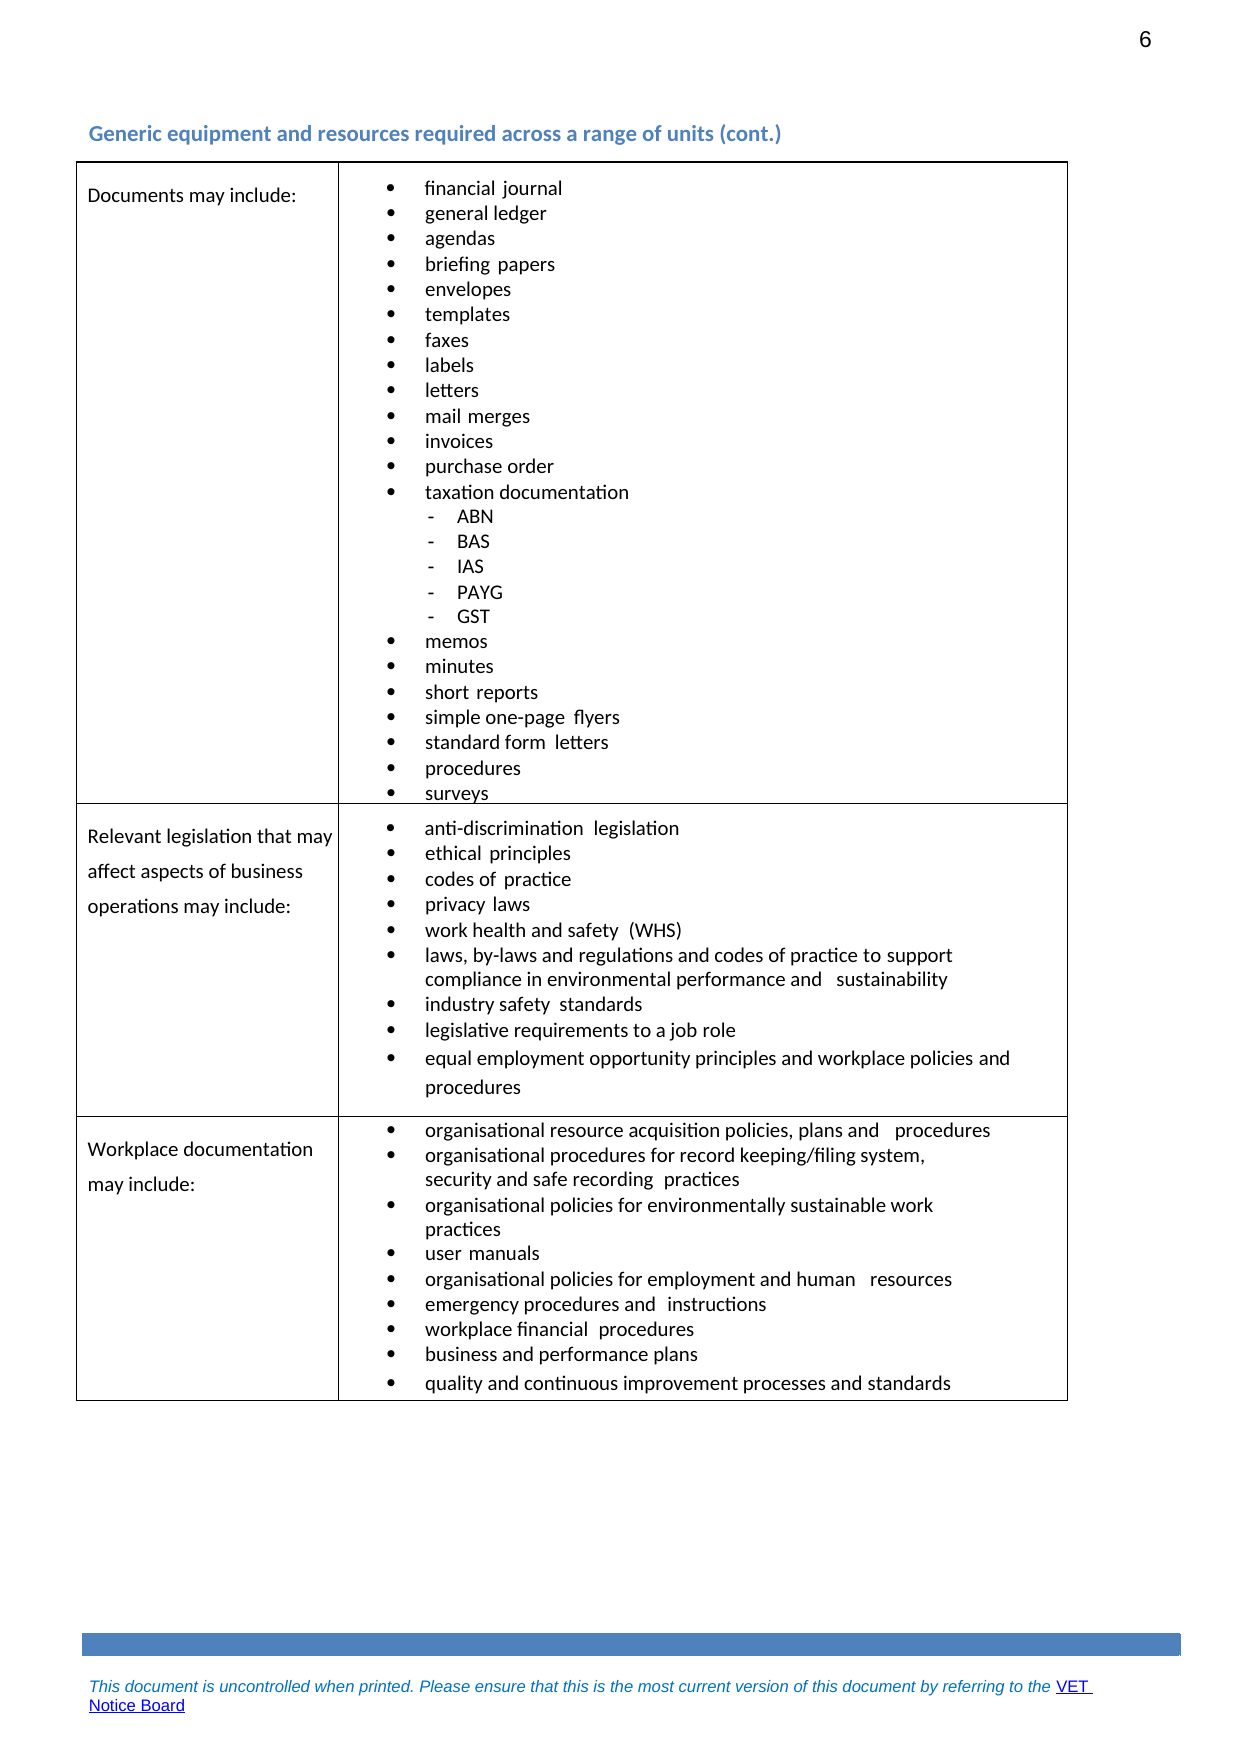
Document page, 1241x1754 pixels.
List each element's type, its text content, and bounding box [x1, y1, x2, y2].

table_cell anti-discrimination legislation ethical principles codes of practice privacy laws work health and safety (WHS) laws, by-laws and regulations and codes of practice to support compliance in environmental performance and sustainability industry safety standards legislative requirements to a job role equal employment opportunity principles and workplace policies and procedures [339, 804, 1067, 1116]
table_cell Relevant legislation that may affect aspects of business operations may include: [77, 804, 338, 1116]
table_header financial journal general ledger agendas briefing papers envelopes templates faxes labels letters mail merges invoices purchase order taxation documentation ABN BAS IAS PAYG GST memos minutes short reports simple one-page flyers standard form letters procedures surveys [339, 163, 1067, 802]
table_header Documents may include: [77, 163, 338, 802]
text Generic equipment and resources required across a range of units (cont.) [88, 119, 1192, 147]
table_cell Workplace documentation may include: [77, 1117, 338, 1400]
table_cell organisational resource acquisition policies, plans and procedures organisational procedures for record keeping/filing system, security and safe recording practices organisational policies for environmentally sustainable work practices user manuals organisational policies for employment and human resources emergency procedures and instructions workplace financial procedures business and performance plans quality and continuous improvement processes and standards [339, 1117, 1067, 1400]
